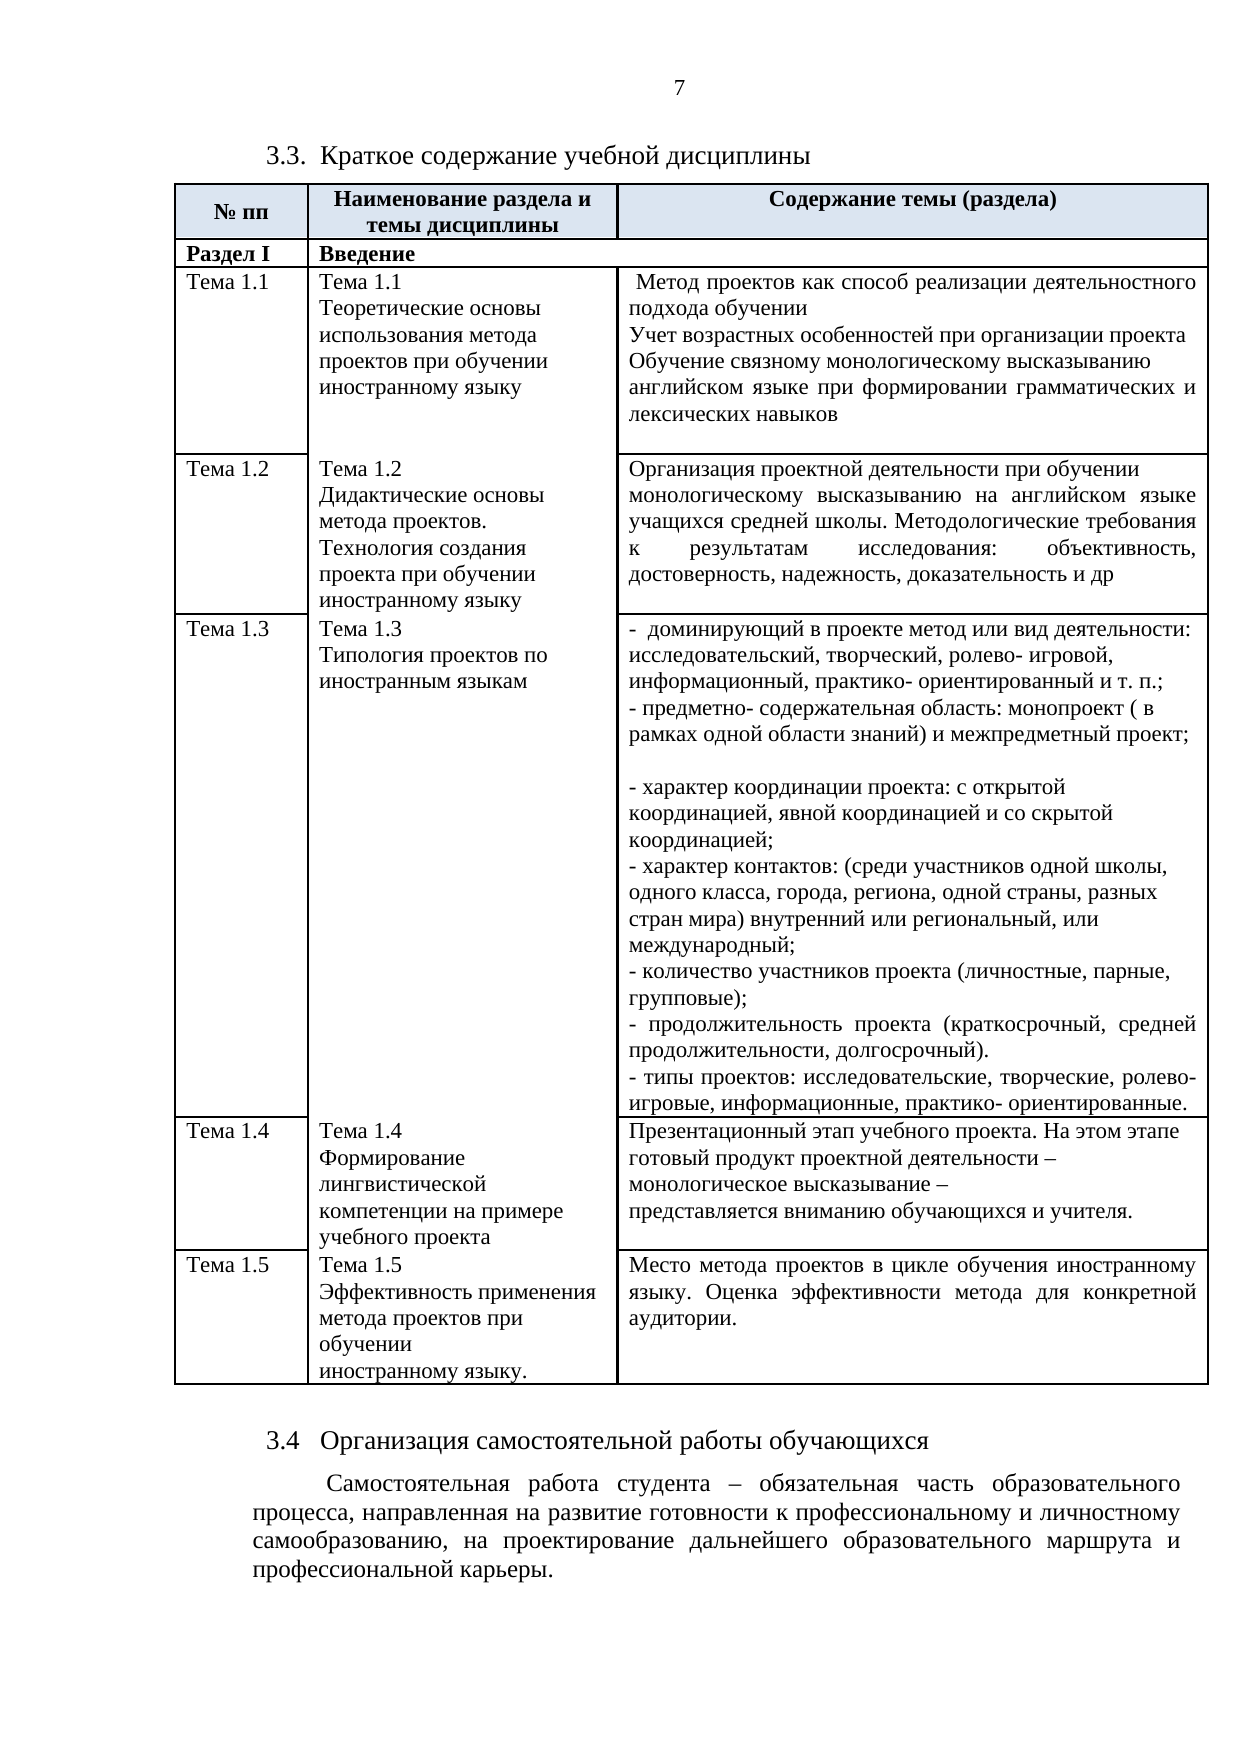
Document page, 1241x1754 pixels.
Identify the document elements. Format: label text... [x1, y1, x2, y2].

table_cell Введение [309, 240, 1207, 266]
subtitle 3.3. Краткое содержание учебной дисциплины [266, 139, 1181, 170]
table_cell Презентационный этап учебного проекта. На этом этапе готовый продукт проектной деятельности – монологическое высказывание – представляется вниманию обучающихся и учителя. [619, 1118, 1207, 1249]
table_cell Тема 1.3 Типология проектов по иностранным языкам [309, 613, 616, 1116]
text Самостоятельная работа студента – обязательная часть образовательного процесса, направленная на развитие готовности к профессиональному и личностному самообразованию, на проектирование дальнейшего образовательного маршрута и профессиональной карьеры. [252, 1468, 1181, 1583]
table_header Наименование раздела и темы дисциплины [309, 185, 616, 237]
subtitle 3.4 Организация самостоятельной работы обучающихся [266, 1424, 1181, 1455]
table_cell Тема 1.4 Формирование лингвистической компетенции на примере учебного проекта [309, 1116, 616, 1249]
table_cell Тема 1.5 Эффективность применения метода проектов при обучении иностранному языку. [309, 1249, 616, 1383]
table_cell - доминирующий в проекте метод или вид деятельности: исследовательский, творческий, ролево- игровой, информационный, практико- ориентированный и т. п.; - предметно- содержательная область: монопроект ( в рамках одной области знаний) и межпредметный проект; - характер координации проекта: с открытой координацией, явной координацией и со скрытой координацией; - характер контактов: (среди участников одной школы, одного класса, города, региона, одной страны, разных стран мира) внутренний или региональный, или международный; - количество участников проекта (личностные, парные, групповые); - продолжительность проекта (краткосрочный, средней продолжительности, долгосрочный). - типы проектов: исследовательские, творческие, ролево- игровые, информационные, практико- ориентированные. [619, 615, 1207, 1116]
table_cell Организация проектной деятельности при обучении монологическому высказыванию на английском языке учащихся средней школы. Методологические требования к результатам исследования: объективность, достоверность, надежность, доказательность и др [619, 455, 1207, 613]
table_cell Тема 1.1 [176, 268, 307, 452]
table_cell Тема 1.4 [176, 1118, 307, 1249]
table_cell Метод проектов как способ реализации деятельностного подхода обучении Учет возрастных особенностей при организации проекта Обучение связному монологическому высказыванию английском языке при формировании грамматических и лексических навыков [619, 268, 1207, 452]
table_cell Тема 1.5 [176, 1251, 307, 1383]
table_cell Тема 1.3 [176, 615, 307, 1116]
table_cell Тема 1.2 Дидактические основы метода проектов. Технология создания проекта при обучении иностранному языку [309, 453, 616, 613]
table_header Содержание темы (раздела) [619, 185, 1207, 237]
table_cell Тема 1.2 [176, 455, 307, 613]
table_cell Раздел I [176, 240, 307, 266]
table_cell Тема 1.1 Теоретические основы использования метода проектов при обучении иностранному языку [309, 268, 616, 452]
table_cell Место метода проектов в цикле обучения иностранному языку. Оценка эффективности метода для конкретной аудитории. [619, 1251, 1207, 1383]
table_header № пп [176, 185, 307, 237]
